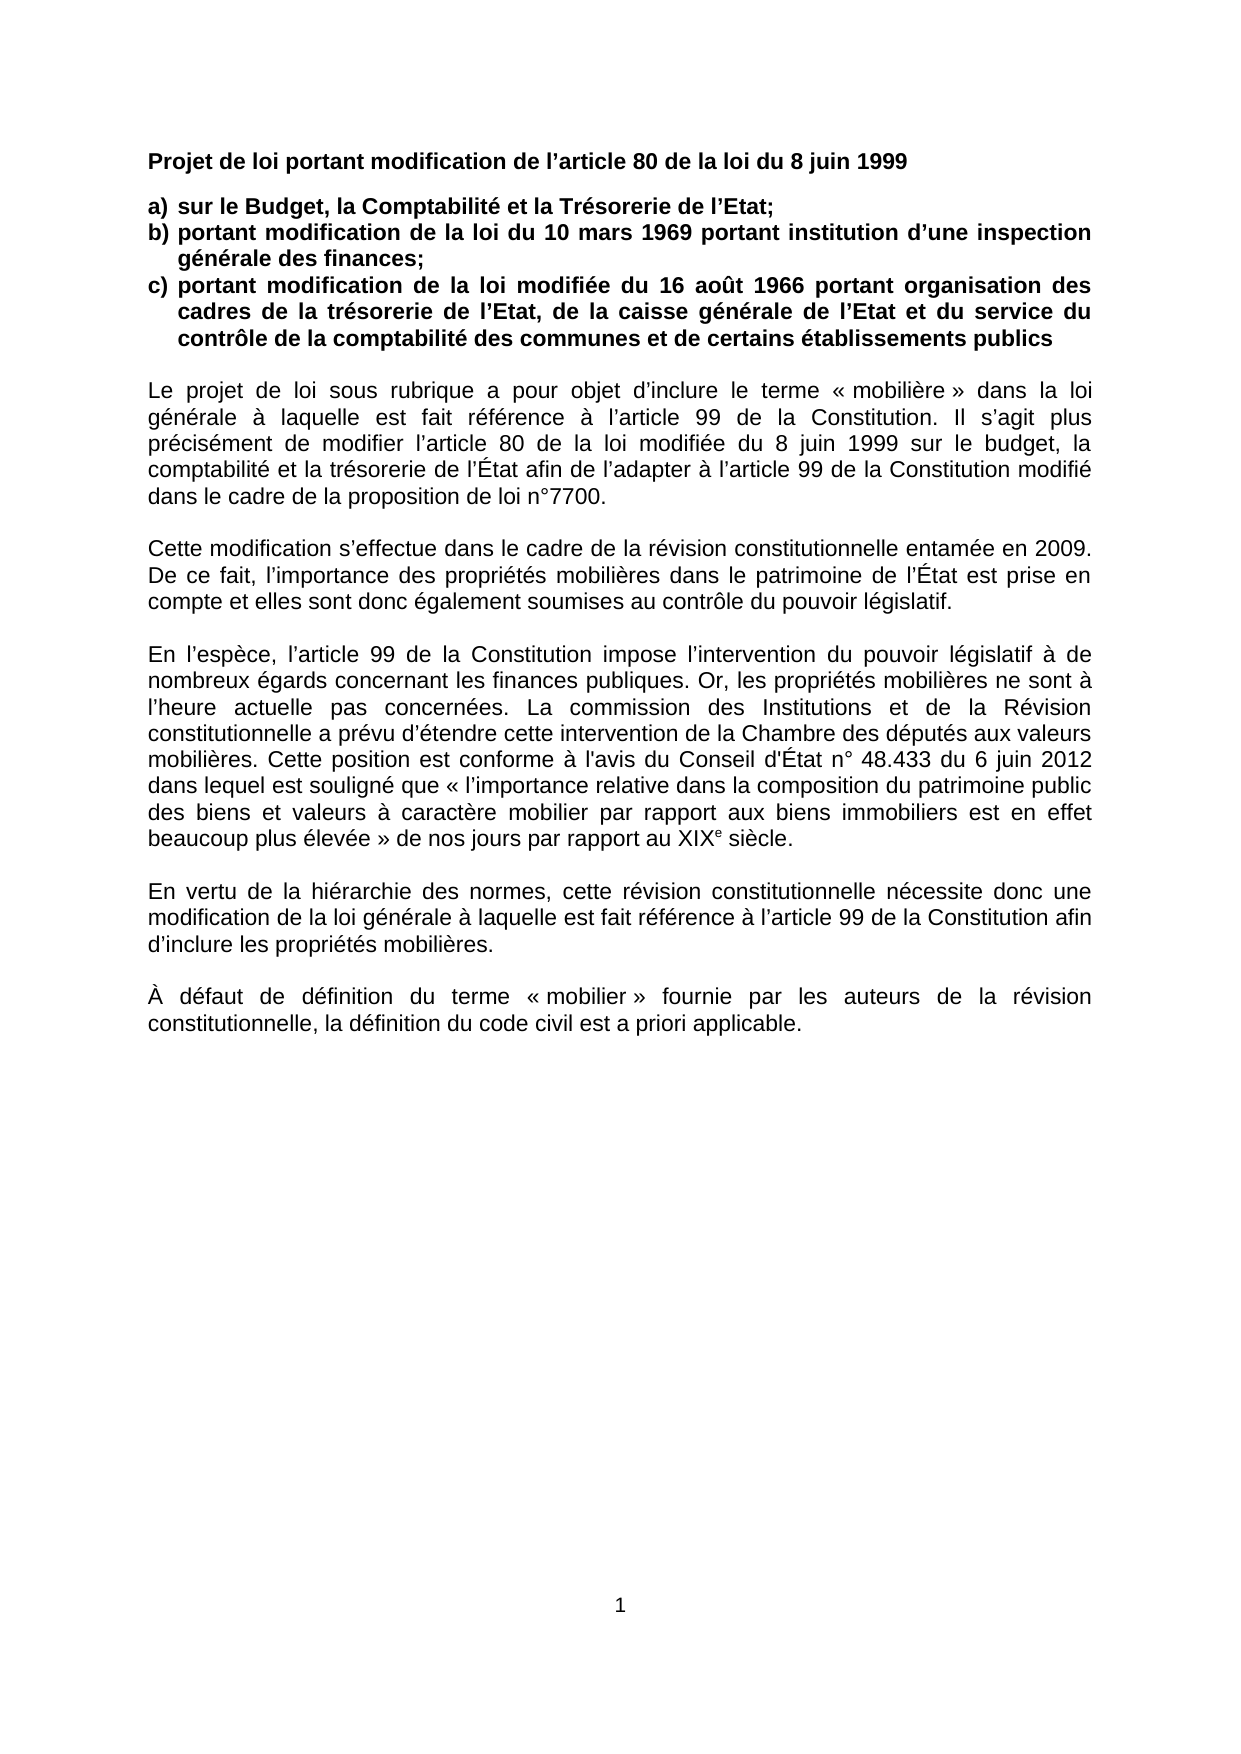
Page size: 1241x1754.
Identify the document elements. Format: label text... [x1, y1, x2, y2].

text Le projet de loi sous rubrique a pour objet d’inclure le terme « mobilière » dans la loi générale à laquelle est fait référence à l’article 99 de la Constitution. Il s’agit plus précisément de modifier l’article 80 de la loi modifiée du 8 juin 1999 sur le budget, la comptabilité et la trésorerie de l’État afin de l’adapter à l’article 99 de la Constitution modifié dans le cadre de la proposition de loi n°7700. [148, 377, 1093, 509]
text À défaut de définition du terme « mobilier » fournie par les auteurs de la révision constitutionnelle, la définition du code civil est a priori applicable. [148, 983, 1093, 1036]
text En vertu de la hiérarchie des normes, cette révision constitutionnelle nécessite donc une modification de la loi générale à laquelle est fait référence à l’article 99 de la Constitution afin d’inclure les propriétés mobilières. [148, 878, 1093, 957]
list sur le Budget, la Comptabilité et la Trésorerie de l’Etat; [148, 193, 1019, 219]
text Cette modification s’effectue dans le cadre de la révision constitutionnelle entamée en 2009. De ce fait, l’importance des propriétés mobilières dans le patrimoine de l’État est prise en compte et elles sont donc également soumises au contrôle du pouvoir législatif. [148, 535, 1093, 614]
text En l’espèce, l’article 99 de la Constitution impose l’intervention du pouvoir législatif à de nombreux égards concernant les finances publiques. Or, les propriétés mobilières ne sont à l’heure actuelle pas concernées. La commission des Institutions et de la Révision constitutionnelle a prévu d’étendre cette intervention de la Chambre des députés aux valeurs mobilières. Cette position est conforme à l'avis du Conseil d'État n° 48.433 du 6 juin 2012 dans lequel est souligné que « l’importance relative dans la composition du patrimoine public des biens et valeurs à caractère mobilier par rapport aux biens immobiliers est en effet beaucoup plus élevée » de nos jours par rapport au XIXe siècle. [148, 641, 1093, 852]
list portant modification de la loi du 10 mars 1969 portant institution d’une inspection générale des finances; [148, 219, 1092, 272]
list portant modification de la loi modifiée du 16 août 1966 portant organisation des cadres de la trésorerie de l’Etat, de la caisse générale de l’Etat et du service du contrôle de la comptabilité des communes et de certains établissements publics [148, 272, 1092, 351]
text Projet de loi portant modification de l’article 80 de la loi du 8 juin 1999 [148, 148, 1019, 174]
